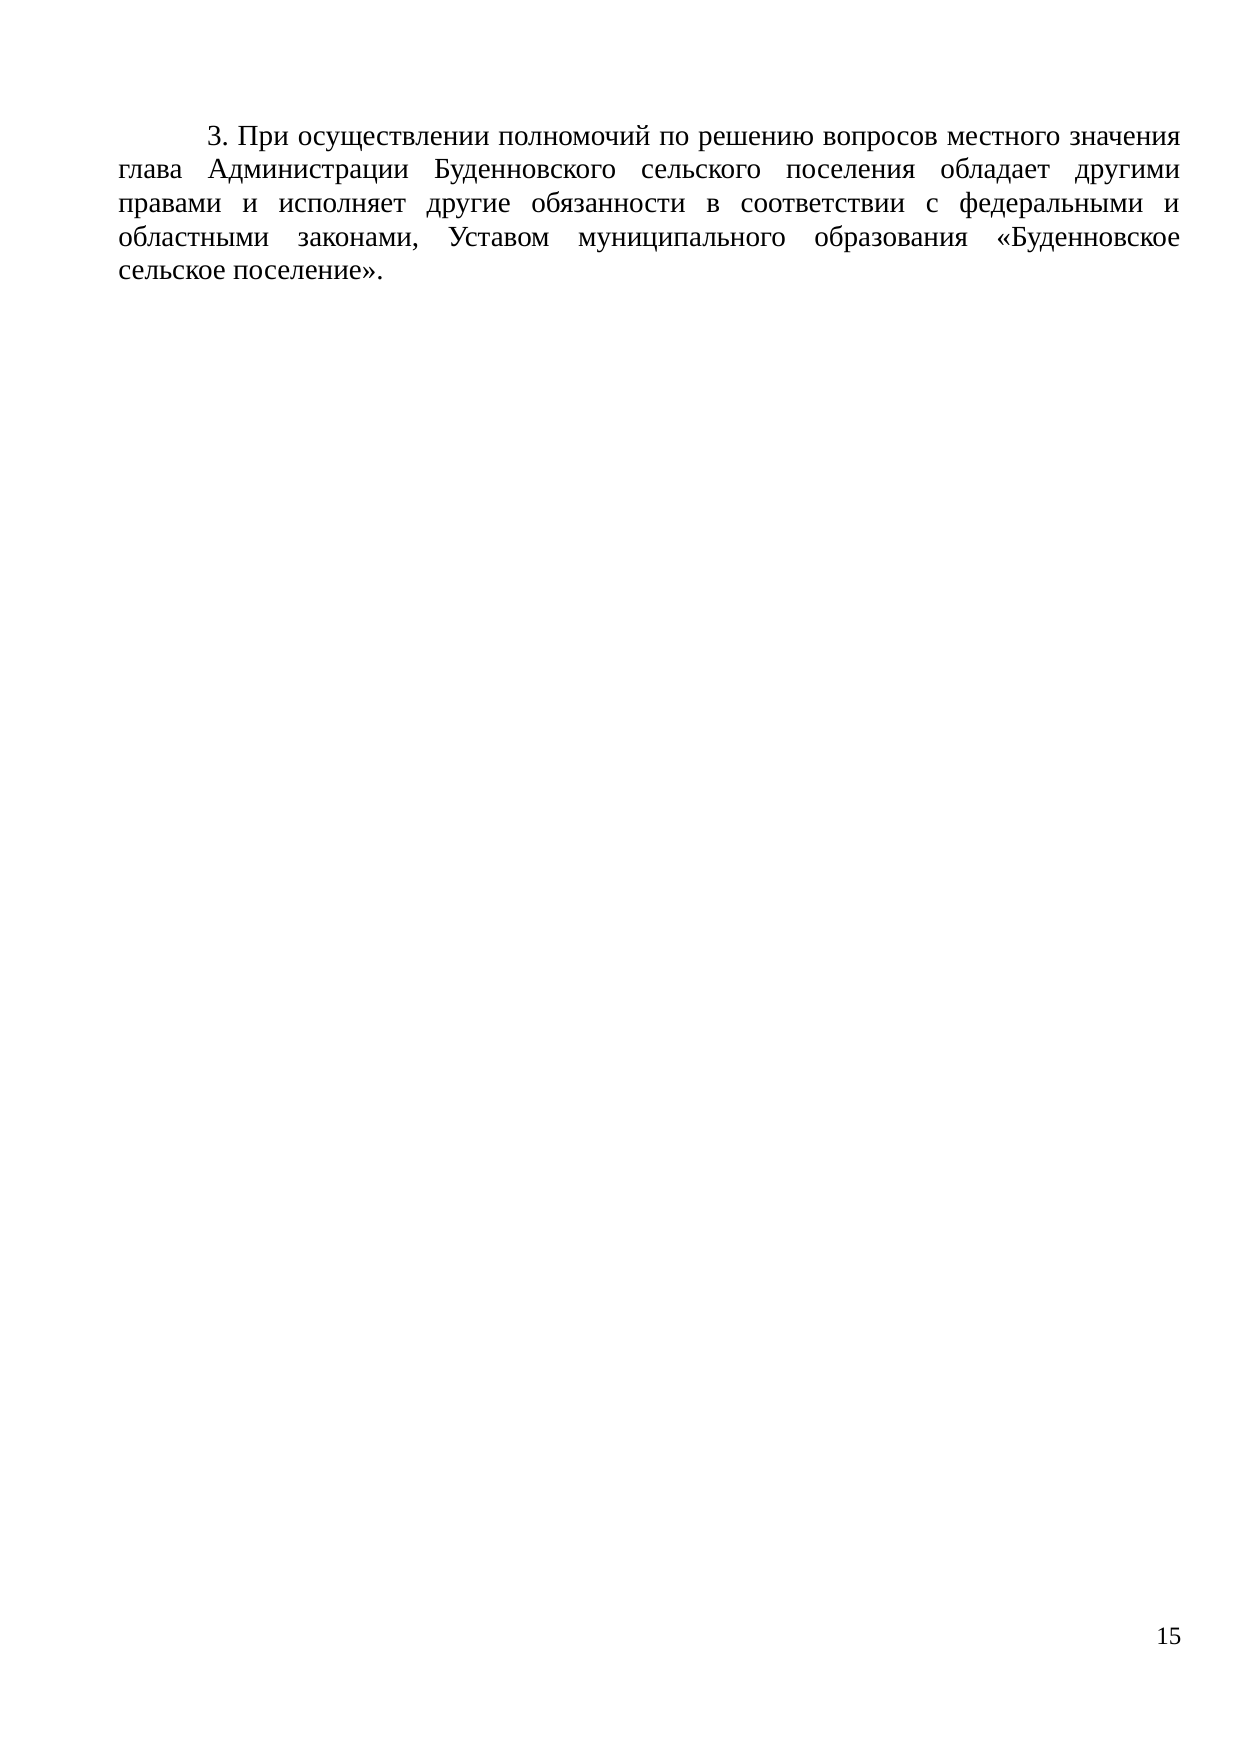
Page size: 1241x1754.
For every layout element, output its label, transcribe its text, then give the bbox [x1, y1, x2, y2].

text 3. При осуществлении полномочий по решению вопросов местного значения глава Администрации Буденновского сельского поселения обладает другими правами и исполняет другие обязанности в соответствии с федеральными и областными законами, Уставом муниципального образования «Буденновское сельское поселение». [118, 118, 1181, 286]
